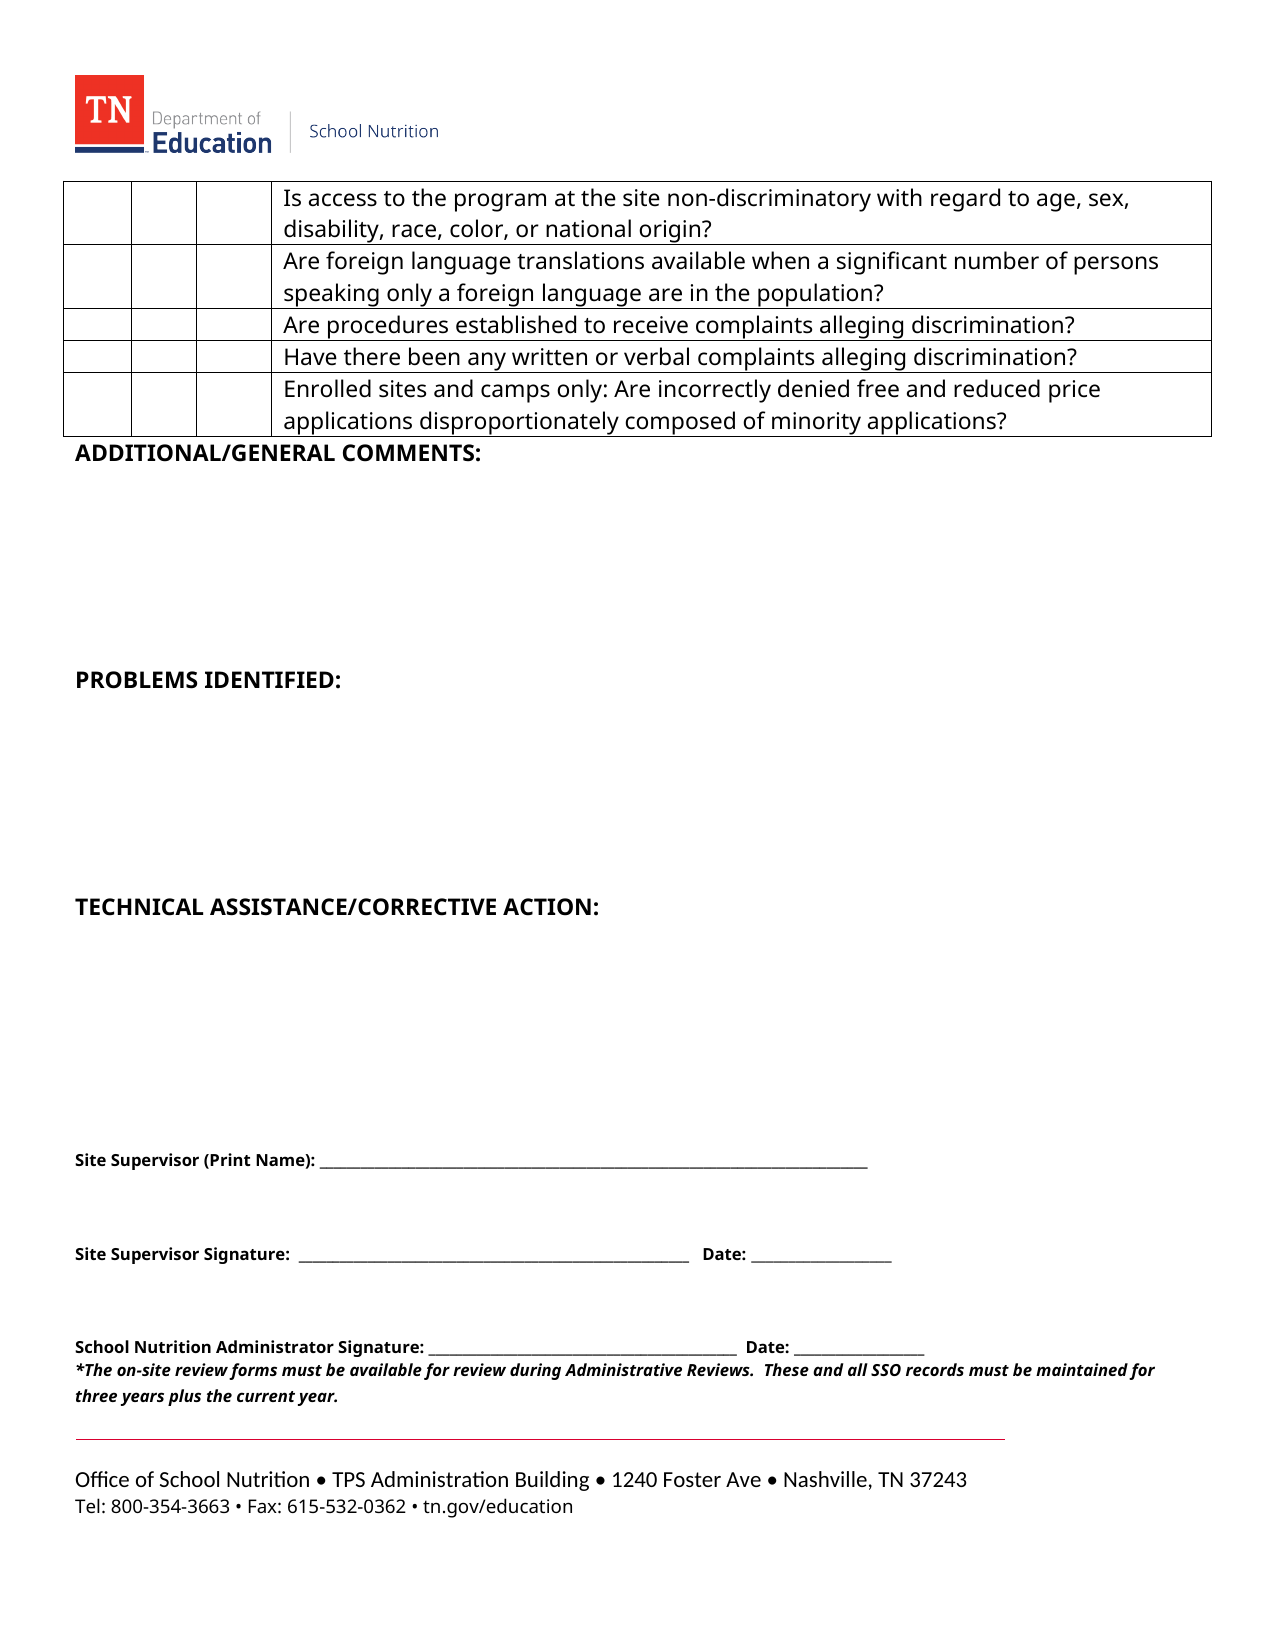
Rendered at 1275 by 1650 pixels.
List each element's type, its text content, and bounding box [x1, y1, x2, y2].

text School Nutrition Administrator Signature: _____________________________________________ Date: ___________________ [75, 1336, 1200, 1358]
table_cell [132, 341, 196, 372]
table_cell [197, 373, 271, 436]
table_cell [64, 245, 131, 308]
table_cell [132, 373, 196, 436]
table_cell [132, 245, 196, 308]
table_cell [197, 309, 271, 340]
picture [75, 75, 439, 153]
table_cell [64, 373, 131, 436]
table_cell [132, 182, 196, 244]
table_cell [197, 341, 271, 372]
text PROBLEMS IDENTIFIED: [75, 664, 1200, 695]
table_cell [197, 182, 271, 244]
table_cell [132, 309, 196, 340]
table_cell [64, 341, 131, 372]
text *The on-site review forms must be available for review during Administrative Reviews. These and all SSO records must be maintained for three years plus the current year. [75, 1358, 1200, 1407]
table_cell Are procedures established to receive complaints alleging discrimination? [272, 309, 1211, 340]
text TECHNICAL ASSISTANCE/CORRECTIVE ACTION: [75, 891, 1200, 922]
text Site Supervisor (Print Name): ________________________________________________________________________________ [75, 1148, 1200, 1171]
table_cell [64, 182, 131, 244]
text Site Supervisor Signature: _________________________________________________________ Date: ___________________ [75, 1242, 1200, 1265]
table_cell Is access to the program at the site non-discriminatory with regard to age, sex, disability, race, color, or national origin? [272, 182, 1211, 244]
table_cell Have there been any written or verbal complaints alleging discrimination? [272, 341, 1211, 372]
table_cell [64, 309, 131, 340]
table_cell Enrolled sites and camps only: Are incorrectly denied free and reduced price applications disproportionately composed of minority applications? [272, 373, 1211, 436]
table_cell [197, 245, 271, 308]
table_cell Are foreign language translations available when a significant number of persons speaking only a foreign language are in the population? [272, 245, 1211, 308]
text ADDITIONAL/GENERAL COMMENTS: [75, 437, 1200, 468]
